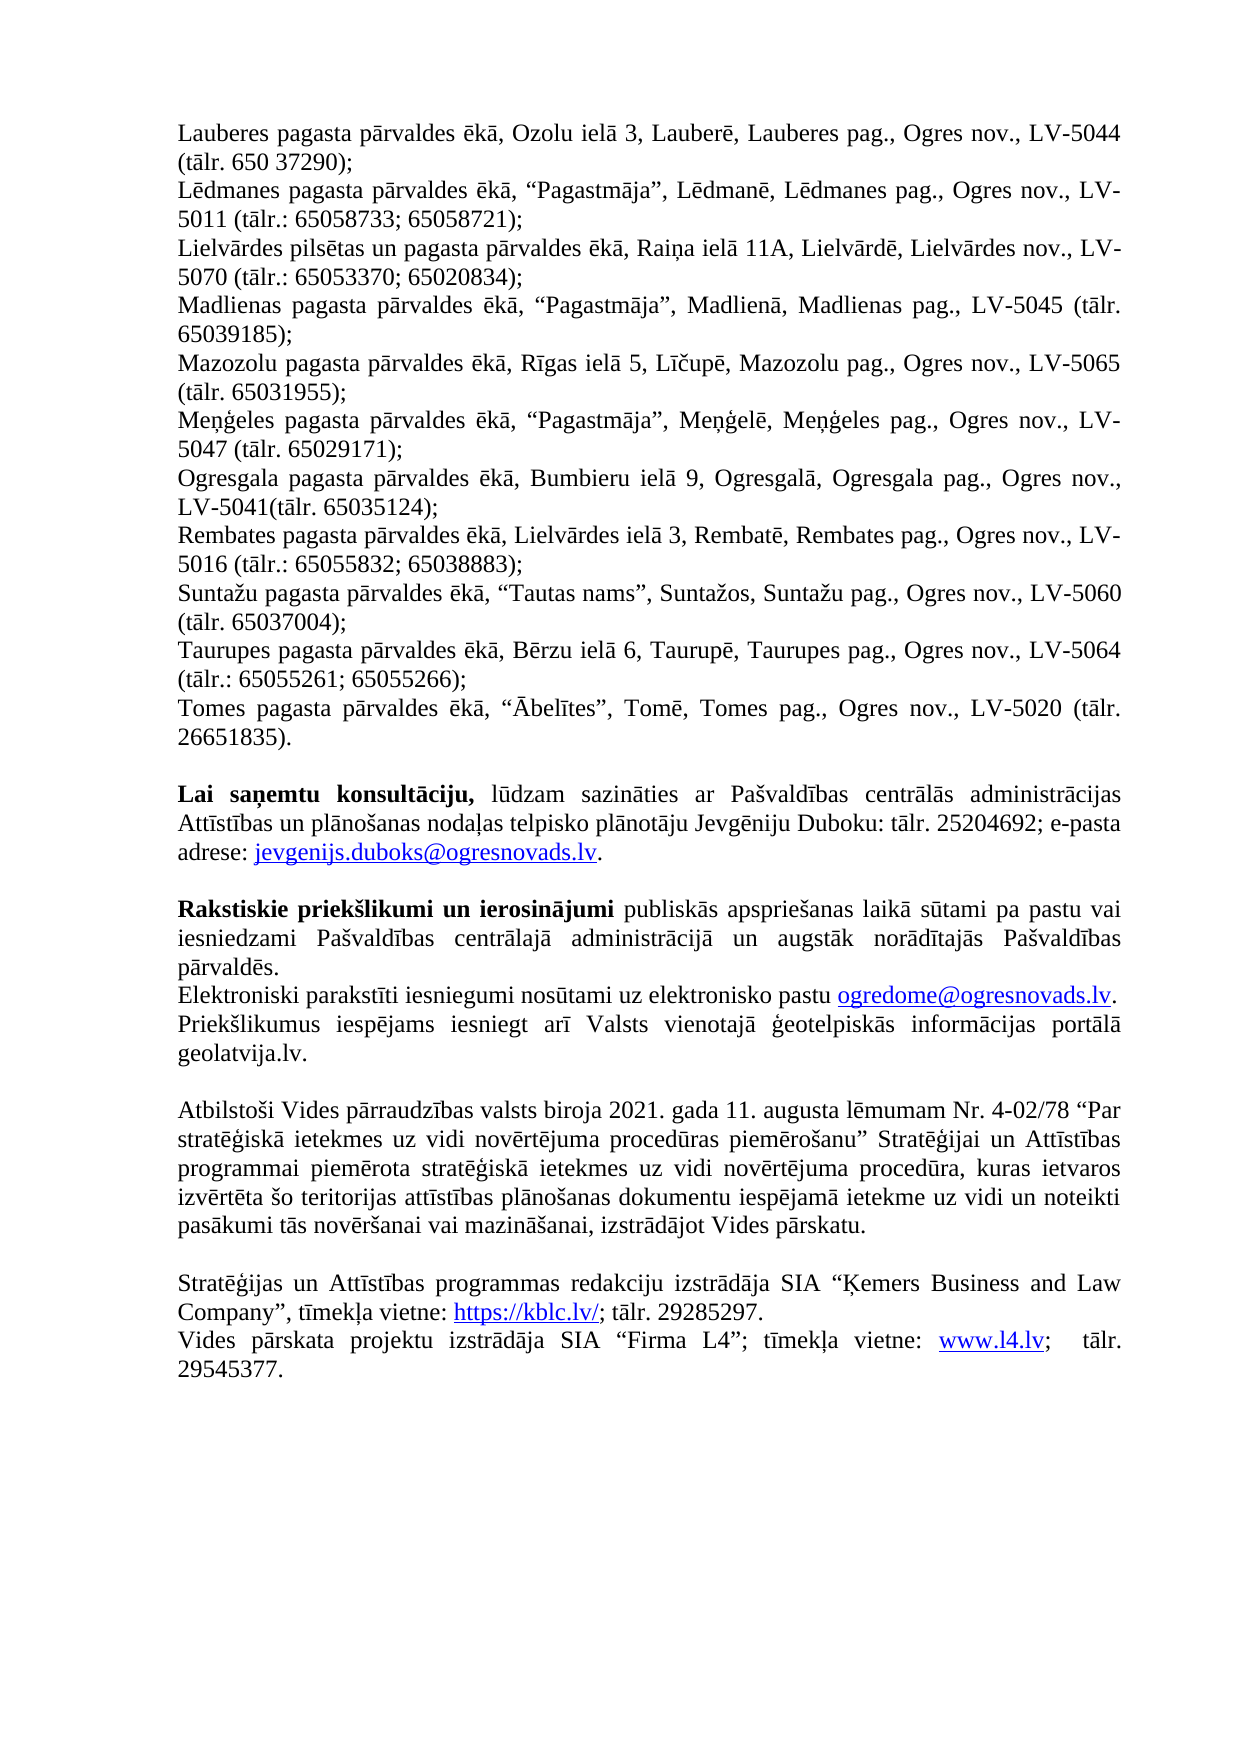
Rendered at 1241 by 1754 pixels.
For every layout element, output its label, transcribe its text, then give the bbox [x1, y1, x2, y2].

text Priekšlikumus iespējams iesniegt arī Valsts vienotajā ģeotelpiskās informācijas portālā geolatvija.lv. [177, 1009, 1122, 1067]
text Taurupes pagasta pārvaldes ēkā, Bērzu ielā 6, Taurupē, Taurupes pag., Ogres nov., LV-5064 (tālr.: 65055261; 65055266); [177, 636, 1122, 693]
text Vides pārskata projektu izstrādāja SIA “Firma L4”; tīmekļa vietne: www.l4.lv; tālr. 29545377. [177, 1326, 1122, 1383]
text Rakstiskie priekšlikumi un ierosinājumi publiskās apspriešanas laikā sūtami pa pastu vai iesniedzami Pašvaldības centrālajā administrācijā un augstāk norādītajās Pašvaldības pārvaldēs. [177, 894, 1122, 981]
text Rembates pagasta pārvaldes ēkā, Lielvārdes ielā 3, Rembatē, Rembates pag., Ogres nov., LV-5016 (tālr.: 65055832; 65038883); [177, 521, 1122, 578]
text Suntažu pagasta pārvaldes ēkā, “Tautas nams”, Suntažos, Suntažu pag., Ogres nov., LV-5060 (tālr. 65037004); [177, 578, 1122, 636]
text Lēdmanes pagasta pārvaldes ēkā, “Pagastmāja”, Lēdmanē, Lēdmanes pag., Ogres nov., LV-5011 (tālr.: 65058733; 65058721); [177, 176, 1122, 233]
text Lai saņemtu konsultāciju, lūdzam sazināties ar Pašvaldības centrālās administrācijas Attīstības un plānošanas nodaļas telpisko plānotāju Jevgēniju Duboku: tālr. 25204692; e-pasta adrese: jevgenijs.duboks@ogresnovads.lv. [177, 779, 1122, 866]
text Mazozolu pagasta pārvaldes ēkā, Rīgas ielā 5, Līčupē, Mazozolu pag., Ogres nov., LV-5065 (tālr. 65031955); [177, 348, 1122, 406]
text Ogresgala pagasta pārvaldes ēkā, Bumbieru ielā 9, Ogresgalā, Ogresgala pag., Ogres nov., LV-5041(tālr. 65035124); [177, 463, 1122, 521]
text Lielvārdes pilsētas un pagasta pārvaldes ēkā, Raiņa ielā 11A, Lielvārdē, Lielvārdes nov., LV-5070 (tālr.: 65053370; 65020834); [177, 233, 1122, 291]
text Madlienas pagasta pārvaldes ēkā, “Pagastmāja”, Madlienā, Madlienas pag., LV-5045 (tālr. 65039185); [177, 291, 1122, 348]
text Stratēģijas un Attīstības programmas redakciju izstrādāja SIA “Ķemers Business and Law Company”, tīmekļa vietne: https://kblc.lv/; tālr. 29285297. [177, 1268, 1122, 1326]
text Tomes pagasta pārvaldes ēkā, “Ābelītes”, Tomē, Tomes pag., Ogres nov., LV-5020 (tālr. 26651835). [177, 693, 1122, 751]
text Meņģeles pagasta pārvaldes ēkā, “Pagastmāja”, Meņģelē, Meņģeles pag., Ogres nov., LV-5047 (tālr. 65029171); [177, 406, 1122, 463]
text Elektroniski parakstīti iesniegumi nosūtami uz elektronisko pastu ogredome@ogresnovads.lv. [177, 981, 1122, 1009]
text Atbilstoši Vides pārraudzības valsts biroja 2021. gada 11. augusta lēmumam Nr. 4-02/78 “Par stratēģiskā ietekmes uz vidi novērtējuma procedūras piemērošanu” Stratēģijai un Attīstības programmai piemērota stratēģiskā ietekmes uz vidi novērtējuma procedūra, kuras ietvaros izvērtēta šo teritorijas attīstības plānošanas dokumentu iespējamā ietekme uz vidi un noteikti pasākumi tās novēršanai vai mazināšanai, izstrādājot Vides pārskatu. [177, 1096, 1122, 1239]
text Lauberes pagasta pārvaldes ēkā, Ozolu ielā 3, Lauberē, Lauberes pag., Ogres nov., LV-5044 (tālr. 650 37290); [177, 118, 1122, 176]
